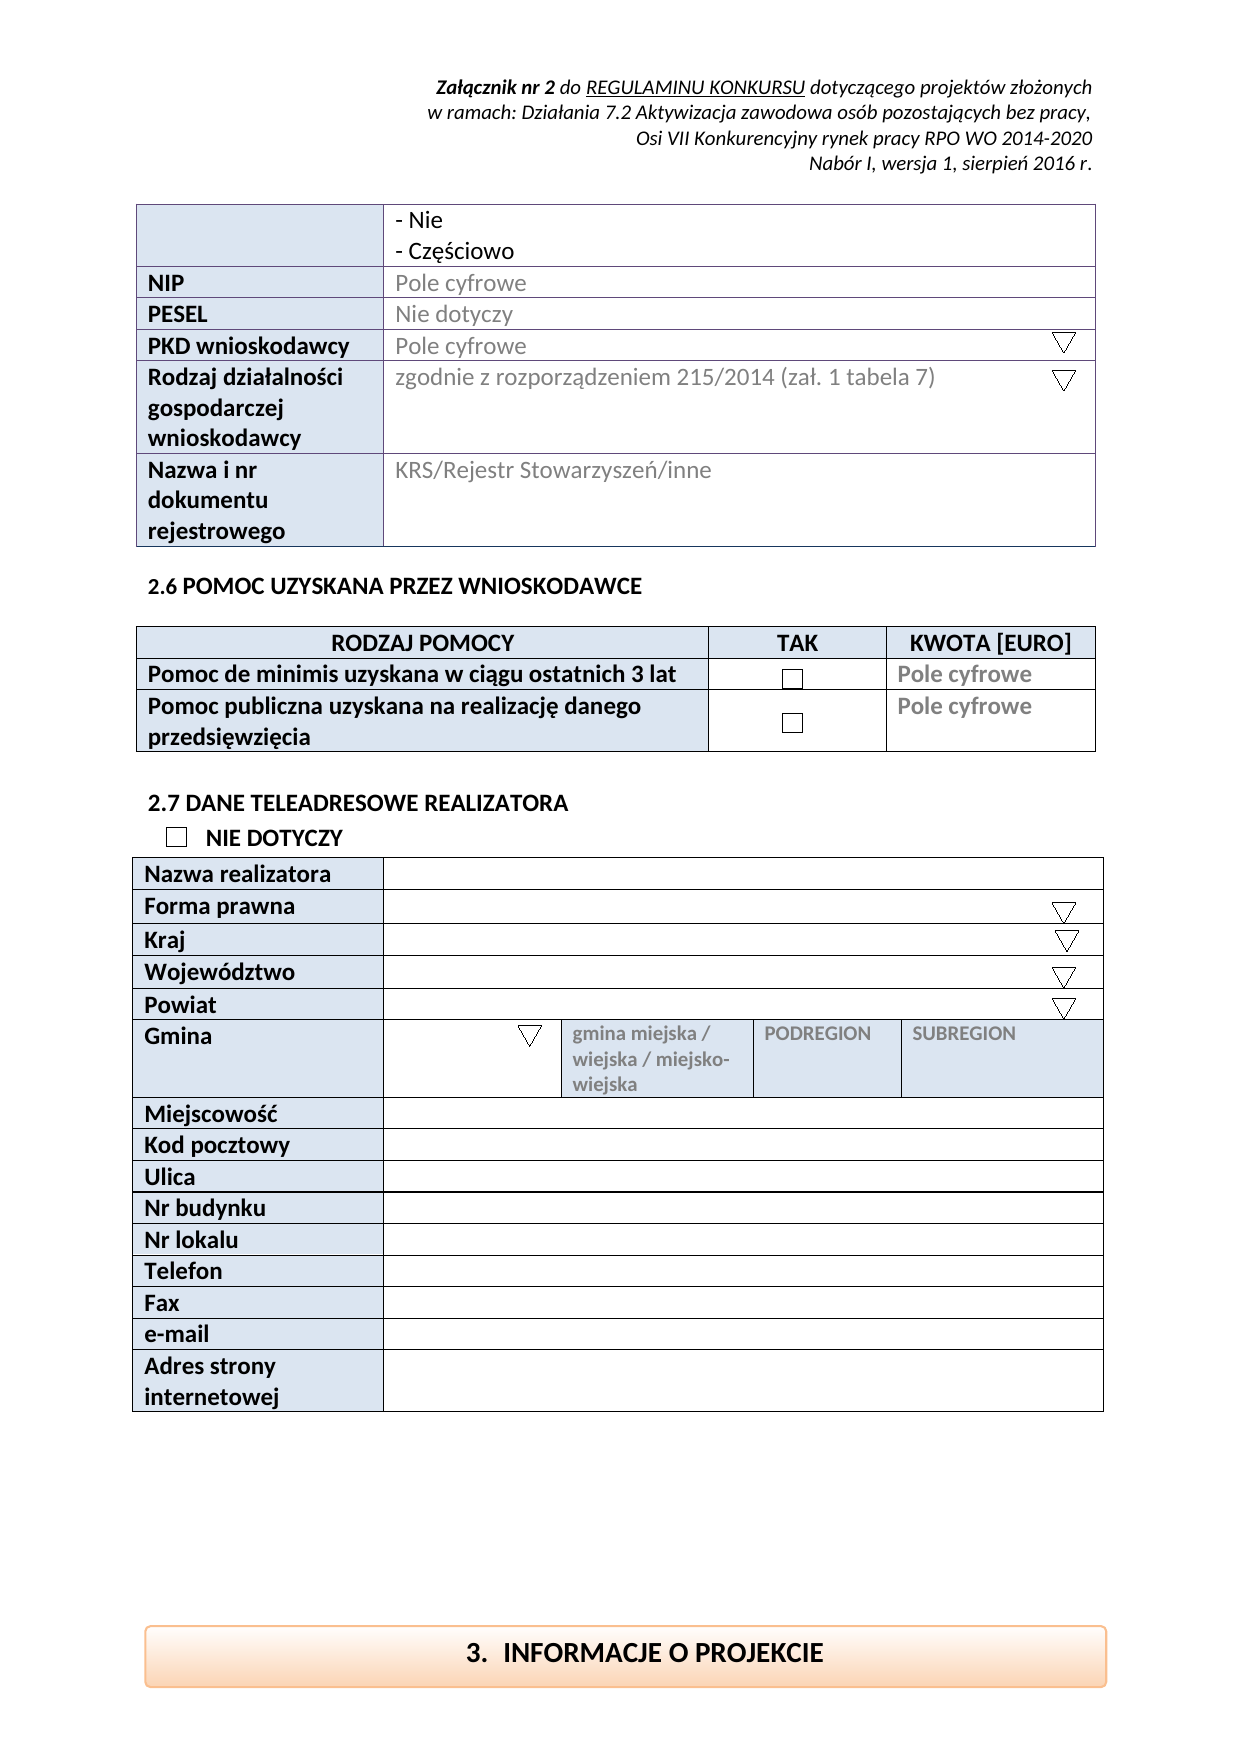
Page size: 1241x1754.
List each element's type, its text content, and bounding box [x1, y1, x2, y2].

text 2.6 POMOC UZYSKANA PRZEZ WNIOSKODAWCE [148, 570, 1092, 601]
text 2.7 DANE TELEADRESOWE REALIZATORA [148, 787, 1092, 818]
table_cell Nie dotyczy [384, 298, 1095, 329]
table_cell Telefon [133, 1256, 383, 1286]
table_cell e-mail [133, 1319, 383, 1349]
table_cell Fax [133, 1287, 383, 1318]
table_cell Pole cyfrowe [384, 267, 1095, 297]
table_cell [384, 1287, 1103, 1318]
table_cell zgodnie z rozporządzeniem 215/2014 (zał. 1 tabela 7) [384, 361, 1095, 453]
table_header Nazwa realizatora [133, 858, 383, 889]
table_cell Nazwa i nr dokumentu rejestrowego [137, 454, 383, 546]
table_header KWOTA [EURO] [887, 627, 1095, 658]
table_cell Pomoc publiczna uzyskana na realizację danego przedsięwzięcia [137, 690, 708, 751]
table_cell [384, 1020, 561, 1097]
table_cell [384, 989, 1103, 1019]
list NIE DOTYCZY [148, 822, 1092, 853]
table_cell Nr lokalu [133, 1224, 383, 1254]
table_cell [384, 205, 1095, 266]
table_cell Pole cyfrowe [887, 690, 1095, 751]
table_cell Adres strony internetowej [133, 1350, 383, 1411]
table_cell SUBREGION [902, 1020, 1103, 1097]
table_cell [384, 1224, 1103, 1254]
table_cell [384, 1193, 1103, 1223]
table_cell [709, 690, 886, 751]
table_cell [384, 924, 1103, 955]
table_cell KRS/Rejestr Stowarzyszeń/inne [384, 454, 1095, 546]
table_cell Forma prawna [133, 890, 383, 923]
table_cell [384, 1098, 1103, 1128]
table_cell [384, 1256, 1103, 1286]
table_cell NIP [137, 267, 383, 297]
table_header [384, 858, 1103, 889]
table_header TAK [709, 627, 886, 658]
table_cell Gmina [133, 1020, 383, 1097]
table_cell Województwo [133, 956, 383, 988]
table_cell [137, 205, 383, 266]
table_cell Kod pocztowy [133, 1129, 383, 1160]
table_cell Miejscowość [133, 1098, 383, 1128]
table_cell [384, 890, 1103, 923]
table_cell [384, 1350, 1103, 1411]
table_cell [384, 1161, 1103, 1191]
table_cell Pole cyfrowe [887, 659, 1095, 689]
table_cell PKD wnioskodawcy [137, 330, 383, 360]
table_cell Kraj [133, 924, 383, 955]
table_cell Pole cyfrowe [384, 330, 1095, 360]
table_cell Rodzaj działalności gospodarczej wnioskodawcy [137, 361, 383, 453]
table_header RODZAJ POMOCY [137, 627, 708, 658]
table_cell Powiat [133, 989, 383, 1019]
table_cell [384, 956, 1103, 988]
table_cell Ulica [133, 1161, 383, 1191]
table_cell PESEL [137, 298, 383, 329]
table_cell Pomoc de minimis uzyskana w ciągu ostatnich 3 lat [137, 659, 708, 689]
table_cell PODREGION [754, 1020, 901, 1097]
table_cell [384, 1319, 1103, 1349]
table_cell [709, 659, 886, 689]
table_cell gmina miejska / wiejska / miejsko-wiejska [562, 1020, 753, 1097]
table_cell [384, 1129, 1103, 1160]
table_cell Nr budynku [133, 1193, 383, 1223]
